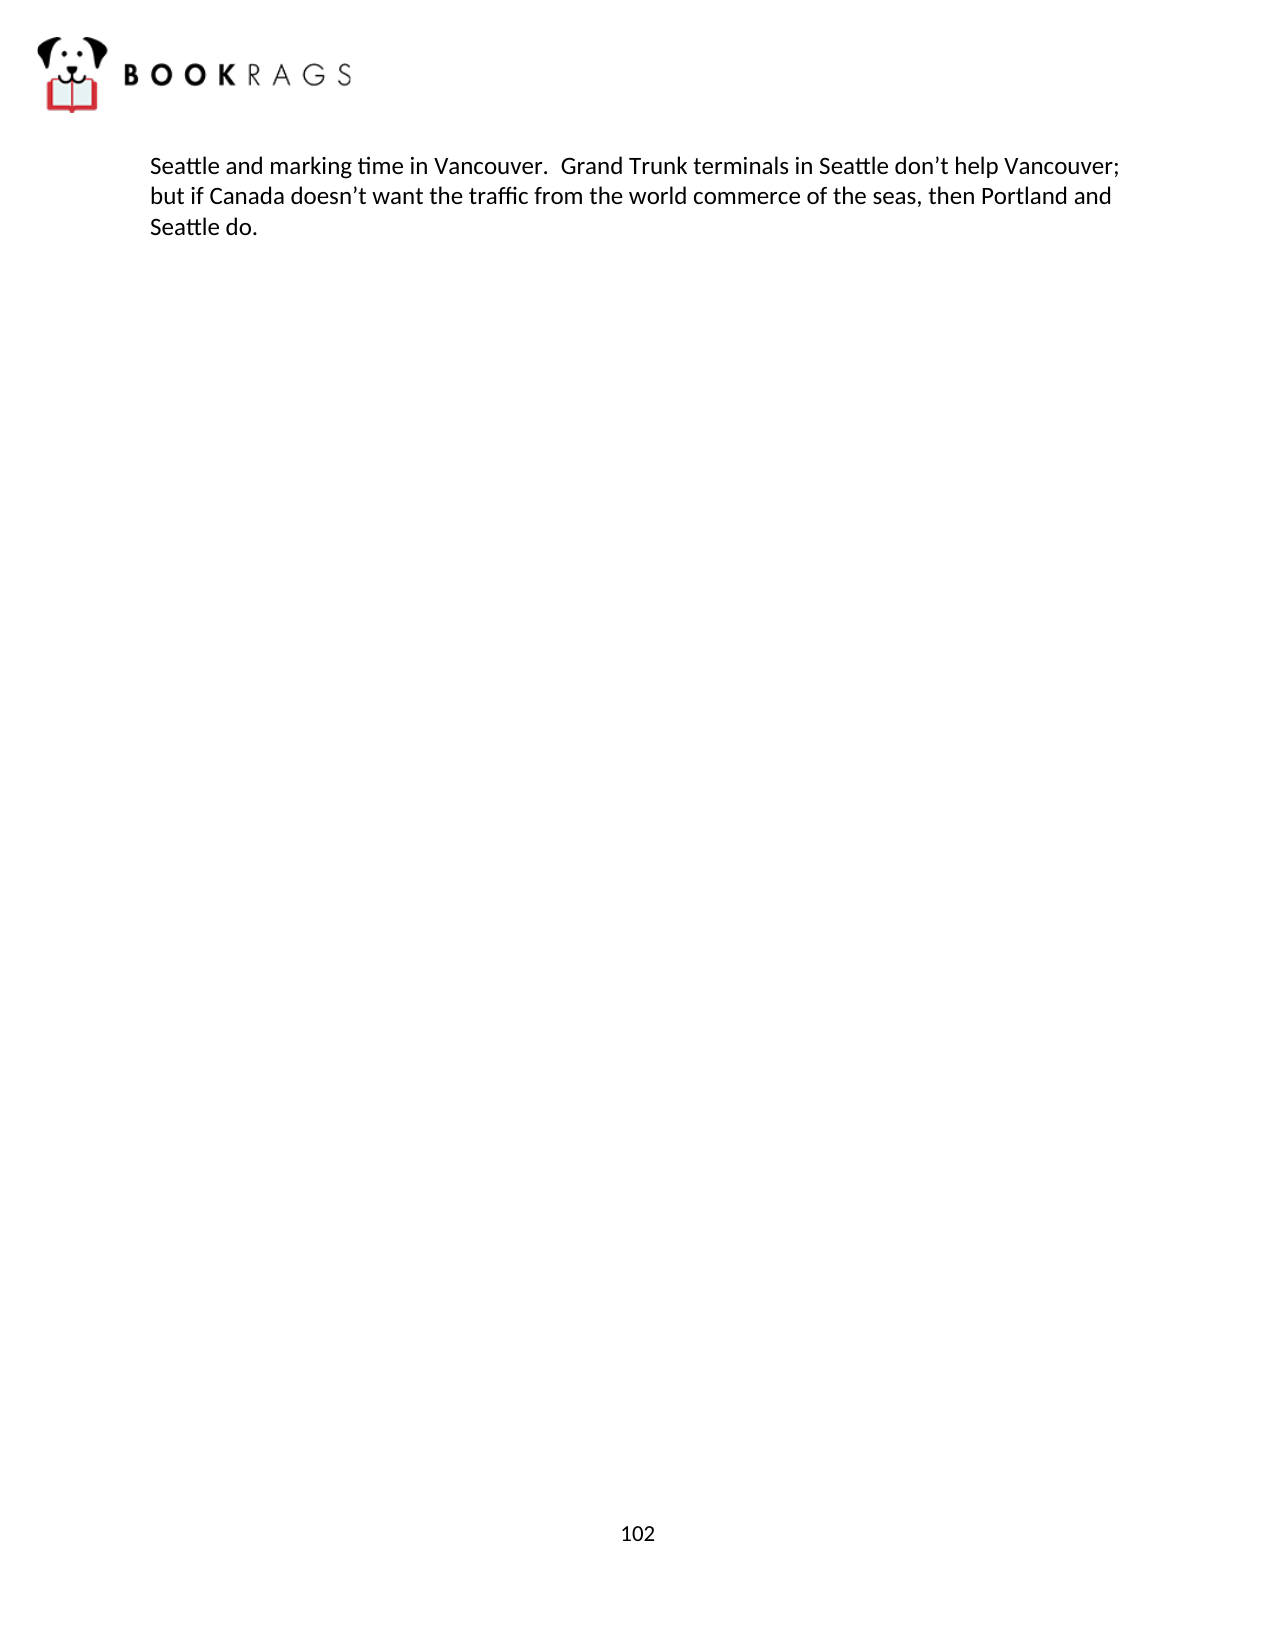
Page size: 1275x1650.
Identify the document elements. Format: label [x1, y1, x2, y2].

text [150, 150, 1125, 242]
picture [37, 37, 351, 113]
